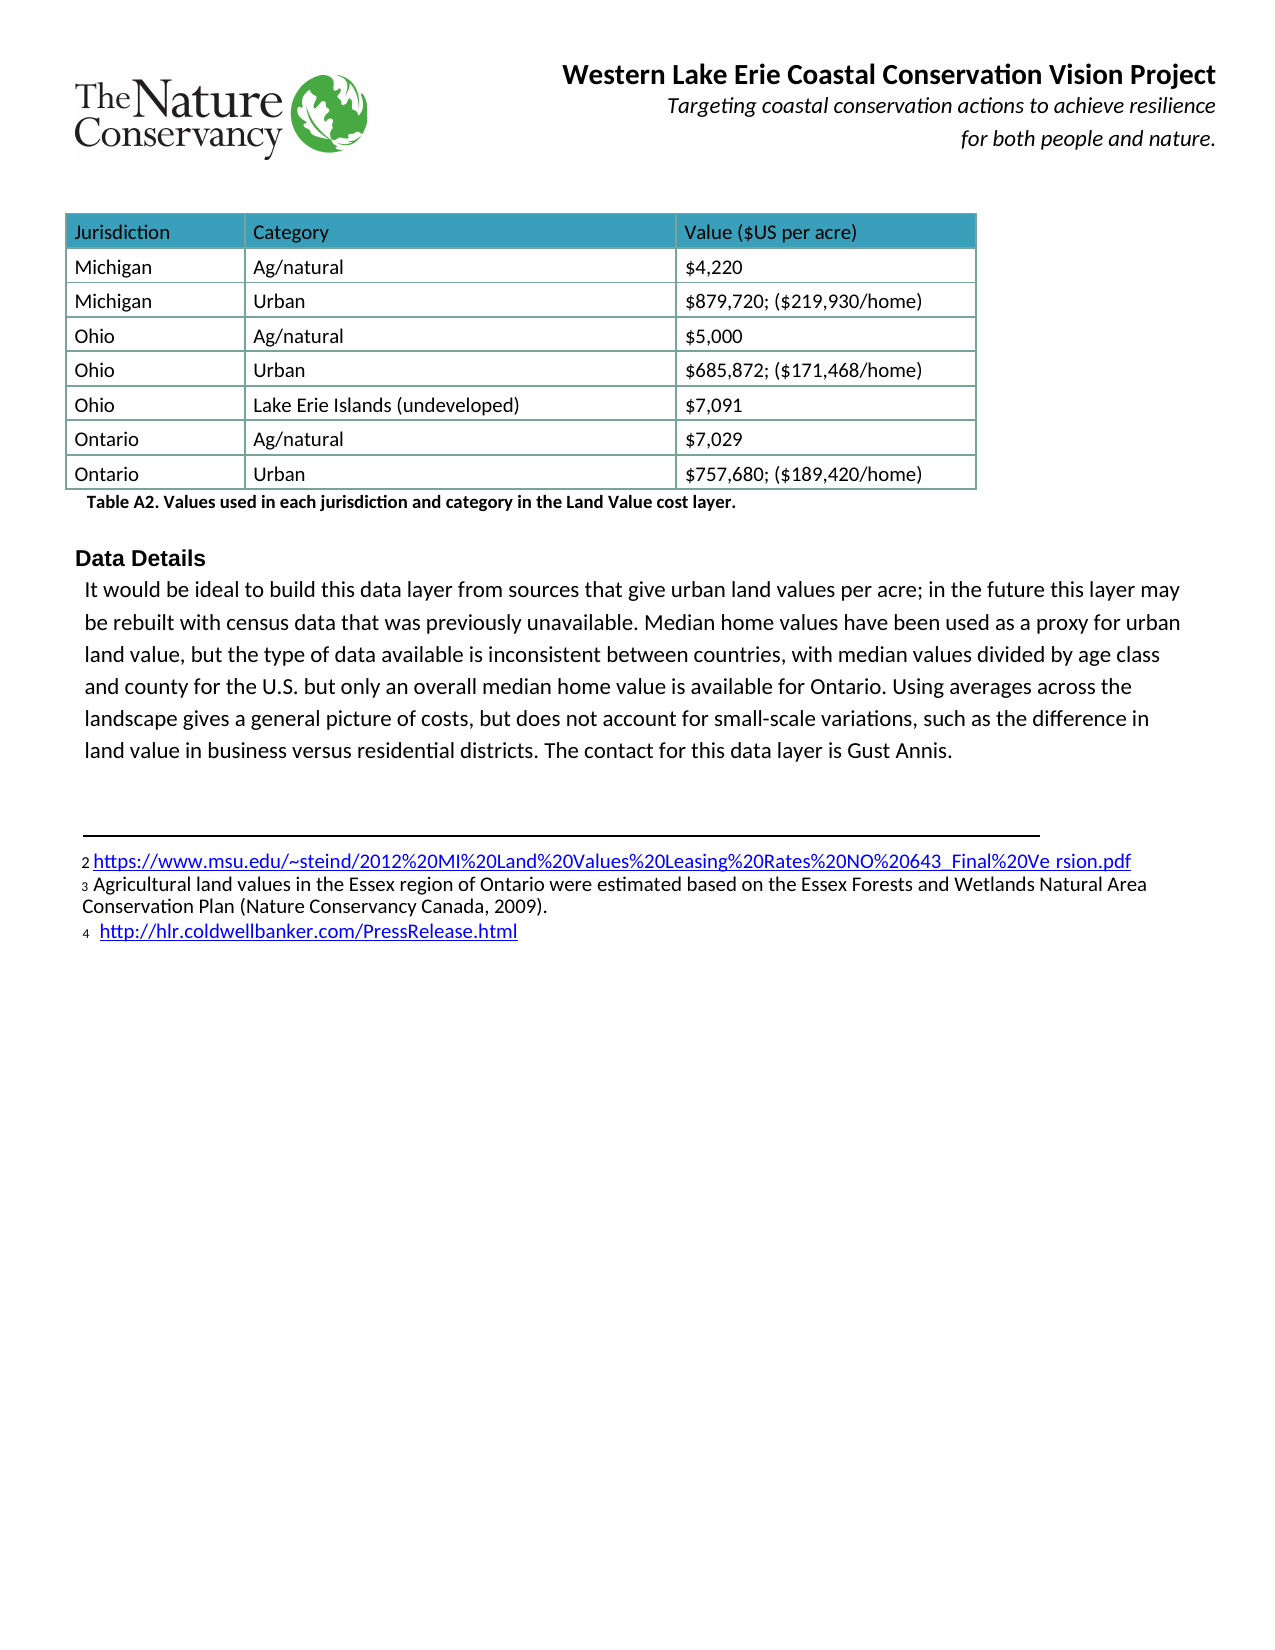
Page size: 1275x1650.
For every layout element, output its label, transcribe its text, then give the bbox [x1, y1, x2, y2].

table_cell Ag/natural [246, 249, 675, 281]
table_cell Ohio [67, 352, 244, 385]
table_header Category [246, 214, 675, 247]
table_cell $7,029 [677, 421, 975, 454]
text Data Details [75, 545, 1200, 572]
table_cell $757,680; ($189,420/home) [677, 456, 975, 488]
table_cell Urban [246, 283, 675, 316]
table_cell Ag/natural [246, 421, 675, 454]
table_cell Urban [246, 352, 675, 385]
text Table A2. Values used in each jurisdiction and category in the Land Value cost layer. [81, 490, 1200, 513]
table_header Jurisdiction [67, 214, 244, 247]
table_cell Michigan [67, 283, 244, 316]
table_cell $685,872; ($171,468/home) [677, 352, 975, 385]
text 4 http://hlr.coldwellbanker.com/PressRelease.html [82, 918, 1200, 944]
table_cell $5,000 [677, 318, 975, 350]
table_cell Lake Erie Islands (undeveloped) [246, 387, 675, 419]
table_header Value ($US per acre) [677, 214, 975, 247]
table_cell Ontario [67, 421, 244, 454]
table_cell $7,091 [677, 387, 975, 419]
table_cell Urban [246, 456, 675, 488]
table_cell Ontario [67, 456, 244, 488]
text 2 https://www.msu.edu/~steind/2012%20MI%20Land%20Values%20Leasing%20Rates%20NO%20643_Final%20Ve rsion.pdf [81, 850, 1196, 873]
text It would be ideal to build this data layer from sources that give urban land values per acre; in the future this layer may be rebuilt with census data that was previously unavailable. Median home values have been used as a proxy for urban land value, but the type of data available is inconsistent between countries, with median values divided by age class and county for the U.S. but only an overall median home value is available for Ontario. Using averages across the landscape gives a general picture of costs, but does not account for small-scale variations, such as the difference in land value in business versus residential districts. The contact for this data layer is Gust Annis. [84, 576, 1195, 764]
table_cell Michigan [67, 249, 244, 281]
table_cell Ohio [67, 387, 244, 419]
table_cell $4,220 [677, 249, 975, 281]
table_cell Ohio [67, 318, 244, 350]
text 3 Agricultural land values in the Essex region of Ontario were estimated based on the Essex Forests and Wetlands Natural Area Conservation Plan (Nature Conservancy Canada, 2009). [81, 873, 1196, 918]
table_cell Ag/natural [246, 318, 675, 350]
table_cell $879,720; ($219,930/home) [677, 283, 975, 316]
picture [75, 75, 368, 160]
